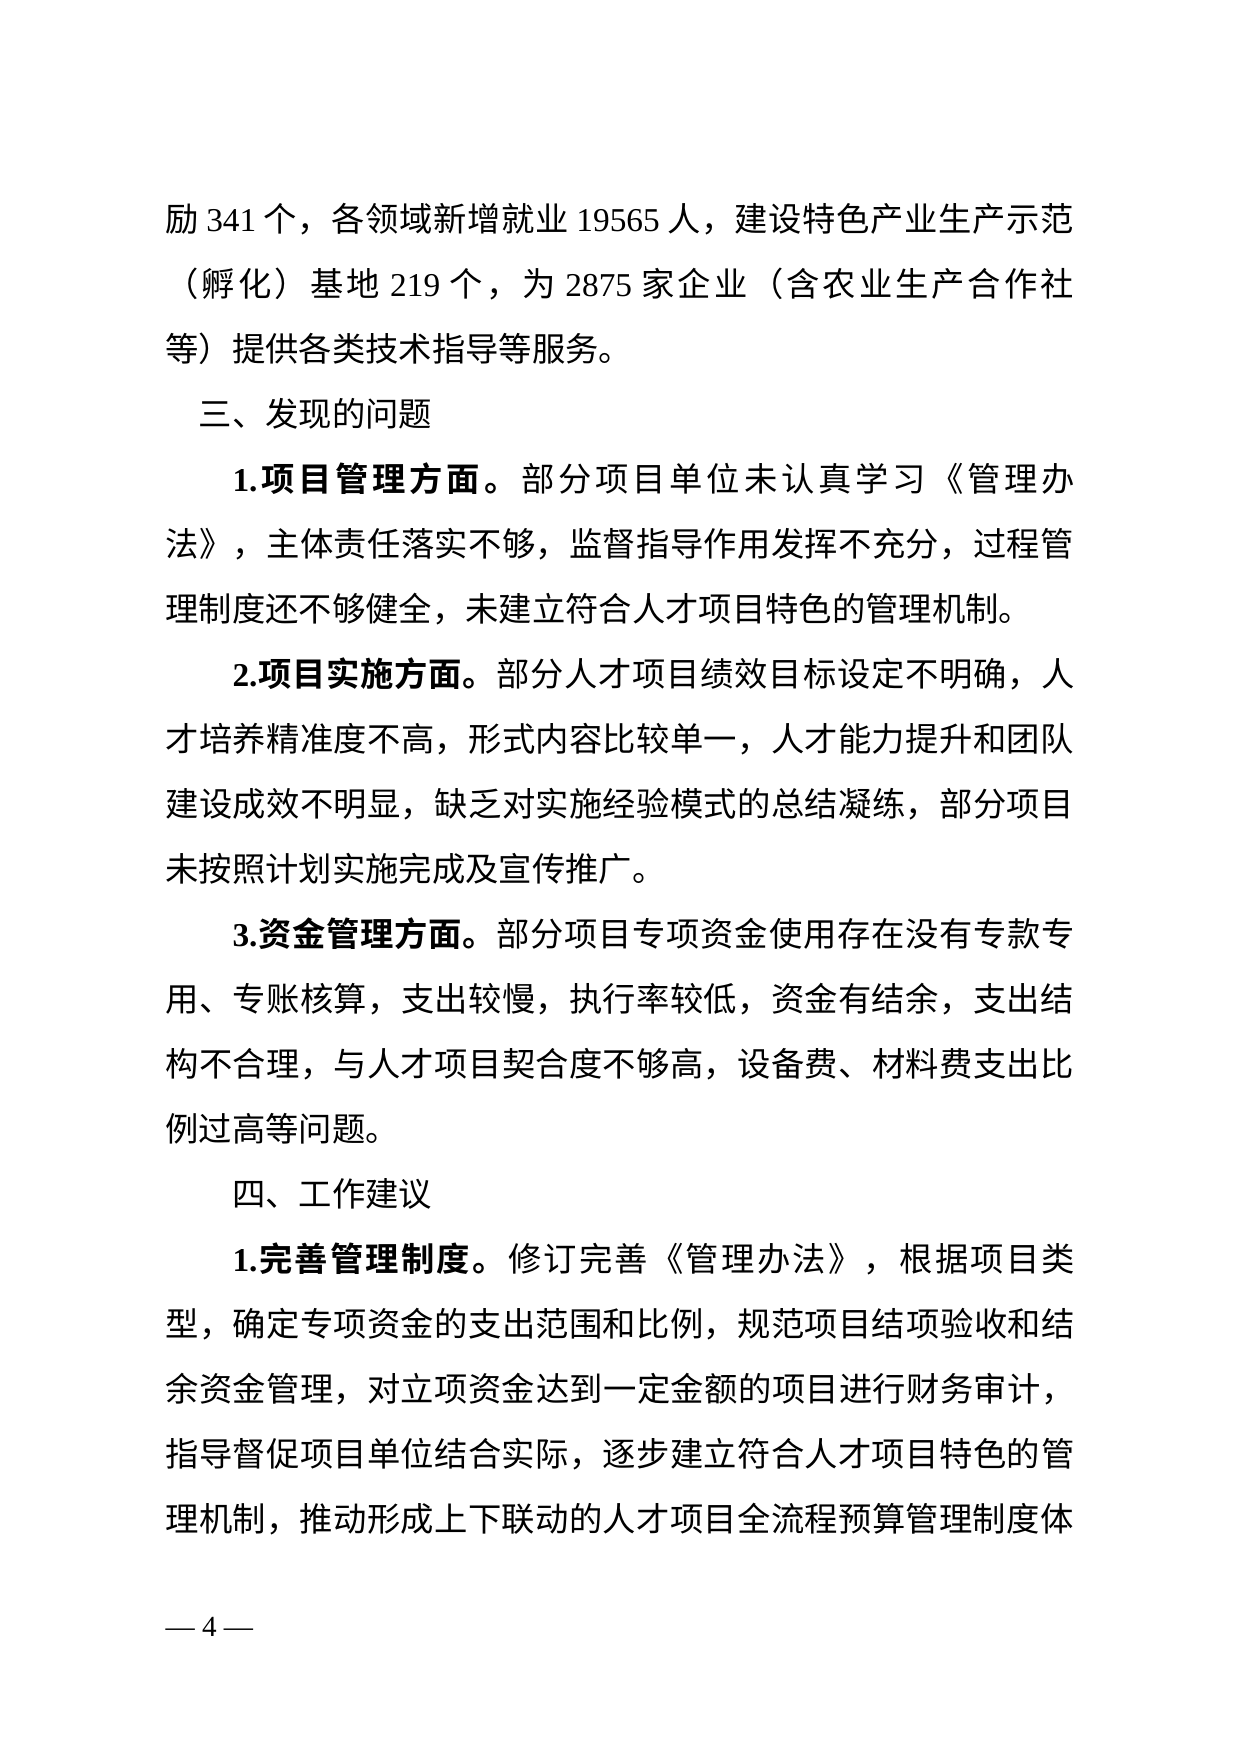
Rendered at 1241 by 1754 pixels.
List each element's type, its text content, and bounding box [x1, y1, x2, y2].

text 2.项目实施方面。部分人才项目绩效目标设定不明确，人才培养精准度不高，形式内容比较单一，人才能力提升和团队建设成效不明显，缺乏对实施经验模式的总结凝练，部分项目未按照计划实施完成及宣传推广。 [165, 639, 1075, 899]
text 3.资金管理方面。部分项目专项资金使用存在没有专款专用、专账核算，支出较慢，执行率较低，资金有结余，支出结构不合理，与人才项目契合度不够高，设备费、材料费支出比例过高等问题。 [165, 899, 1075, 1159]
subtitle 三、发现的问题 [165, 379, 1075, 444]
subtitle 四、工作建议 [165, 1159, 1075, 1224]
text 1.项目管理方面。部分项目单位未认真学习《管理办法》，主体责任落实不够，监督指导作用发挥不充分，过程管理制度还不够健全，未建立符合人才项目特色的管理机制。 [165, 444, 1075, 639]
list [165, 184, 1075, 379]
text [165, 1224, 1075, 1549]
